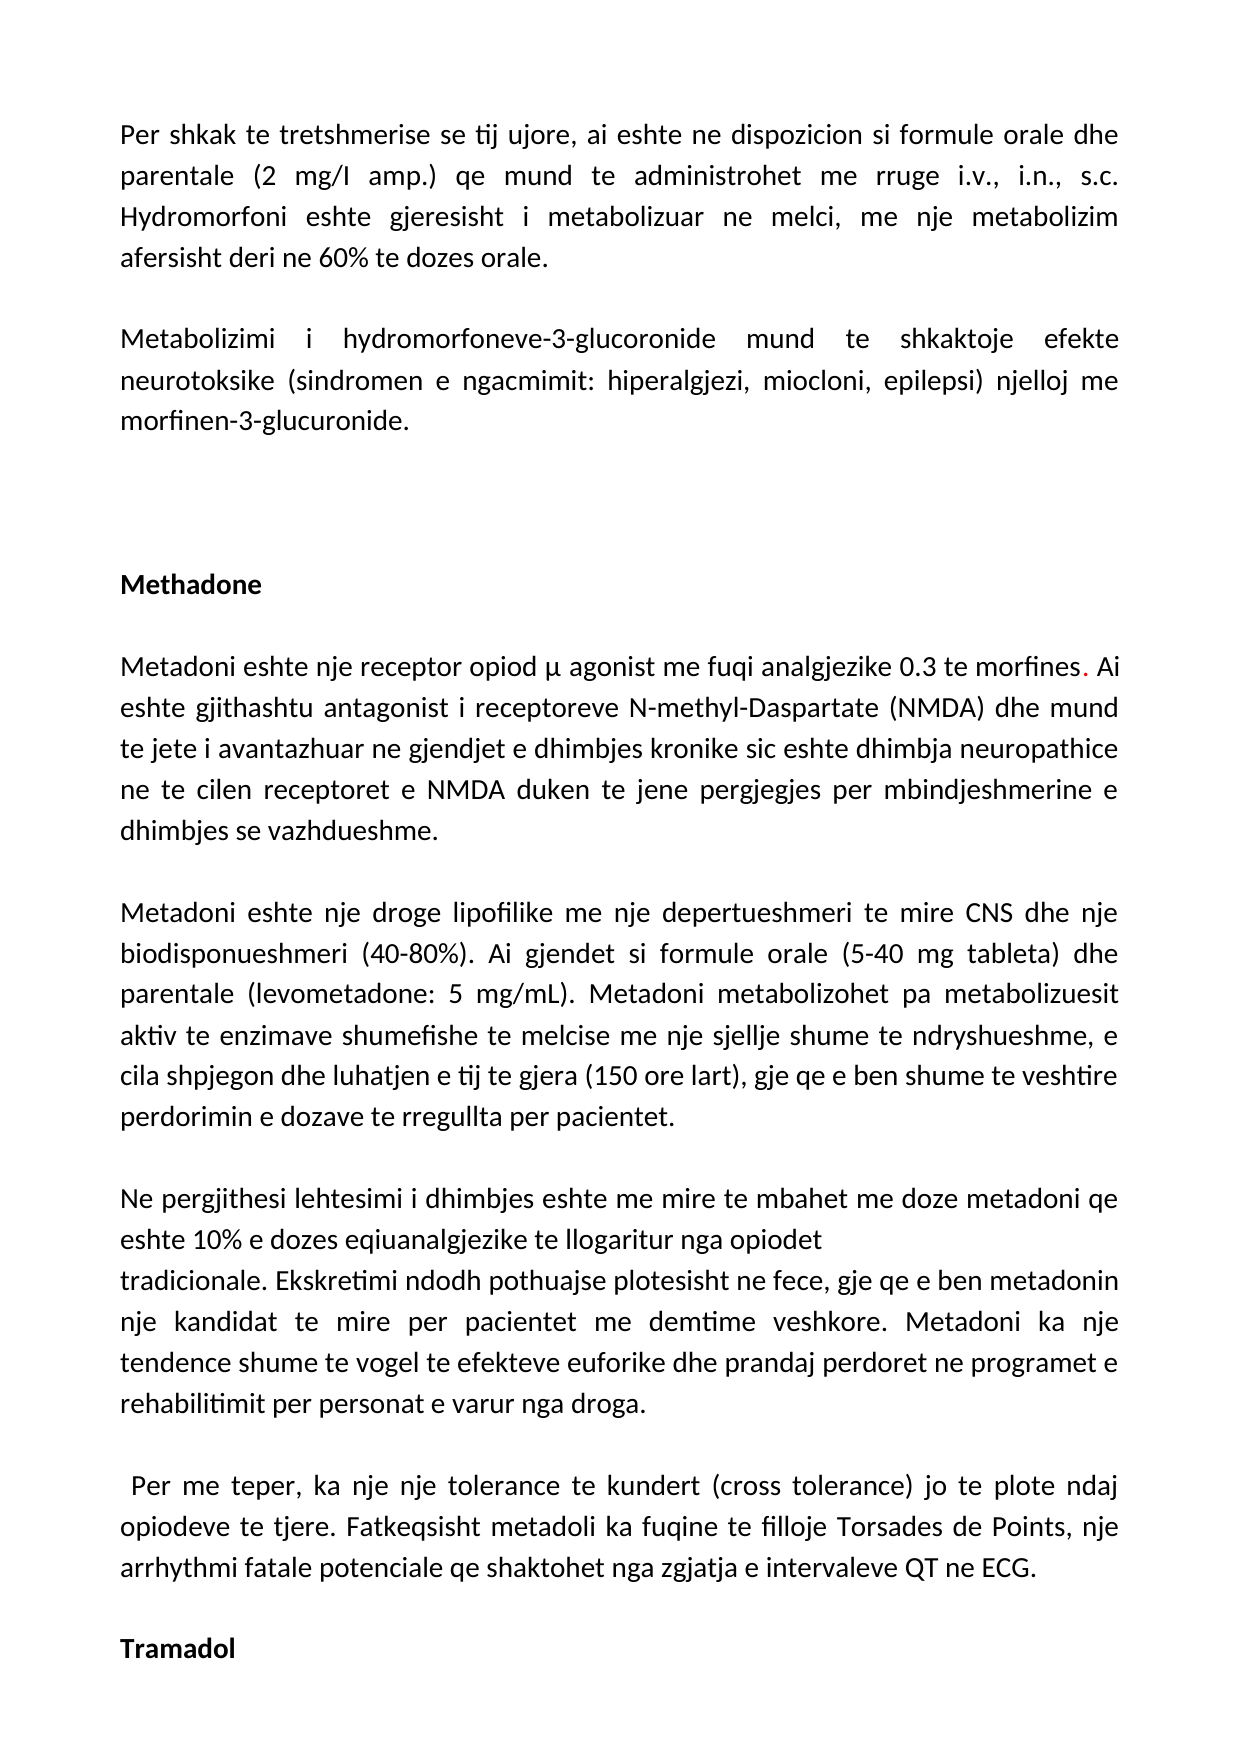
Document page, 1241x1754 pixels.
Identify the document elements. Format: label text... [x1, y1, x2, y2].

text Metadoni eshte nje droge lipofilike me nje depertueshmeri te mire CNS dhe nje biodisponueshmeri (40-80%). Ai gjendet si formule orale (5-40 mg tableta) dhe parentale (levometadone: 5 mg/mL). Metadoni metabolizohet pa metabolizuesit aktiv te enzimave shumefishe te melcise me nje sjellje shume te ndryshueshme, e cila shpjegon dhe luhatjen e tij te gjera (150 ore lart), gje qe e ben shume te veshtire perdorimin e dozave te rregullta per pacientet. [120, 894, 1120, 1134]
text Metadoni eshte nje receptor opiod µ­ agonist me fuqi analgjezike 0.3 te morfines. Ai eshte gjithashtu antagonist i receptoreve N-methyl-Daspartate (NMDA) dhe mund te jete i avantazhuar ne gjendjet e dhimbjes kronike sic eshte dhimbja neuropathice ne te cilen receptoret e NMDA duken te jene pergjegjes per mbindjeshmerine e dhimbjes se vazhdueshme. [120, 648, 1120, 847]
text Metabolizimi i hydromorfoneve-3-glucoronide mund te shkaktoje efekte neurotoksike (sindromen e ngacmimit: hiperalgjezi, miocloni, epilepsi) njelloj me morfinen-3-glucuronide. [120, 321, 1120, 438]
text tradicionale. Ekskretimi ndodh pothuajse plotesisht ne fece, gje qe e ben metadonin nje kandidat te mire per pacientet me demtime veshkore. Metadoni ka nje tendence shume te vogel te efekteve euforike dhe prandaj perdoret ne programet e rehabilitimit per personat e varur nga droga. [120, 1262, 1120, 1421]
text Tramadol [120, 1631, 1120, 1666]
text Per shkak te tretshmerise se tij ujore, ai eshte ne dispozicion si formule orale dhe parentale (2 mg/I amp.) qe mund te administrohet me rruge i.v., i.n., s.c. Hydromorfoni eshte gjeresisht i metabolizuar ne melci, me nje metabolizim afersisht deri ne 60% te dozes orale. [120, 116, 1120, 274]
text Per me teper, ka nje nje tolerance te kundert (cross tolerance) jo te plote ndaj opiodeve te tjere. Fatkeqsisht metadoli ka fuqine te filloje Torsades de Points, nje arrhythmi fatale potenciale qe shaktohet nga zgjatja e intervaleve QT ne ECG. [120, 1467, 1120, 1584]
text Ne pergjithesi lehtesimi i dhimbjes eshte me mire te mbahet me doze metadoni qe eshte 10% e dozes eqiuanalgjezike te llogaritur nga opiodet [120, 1180, 1120, 1257]
text Methadone [120, 566, 1120, 602]
